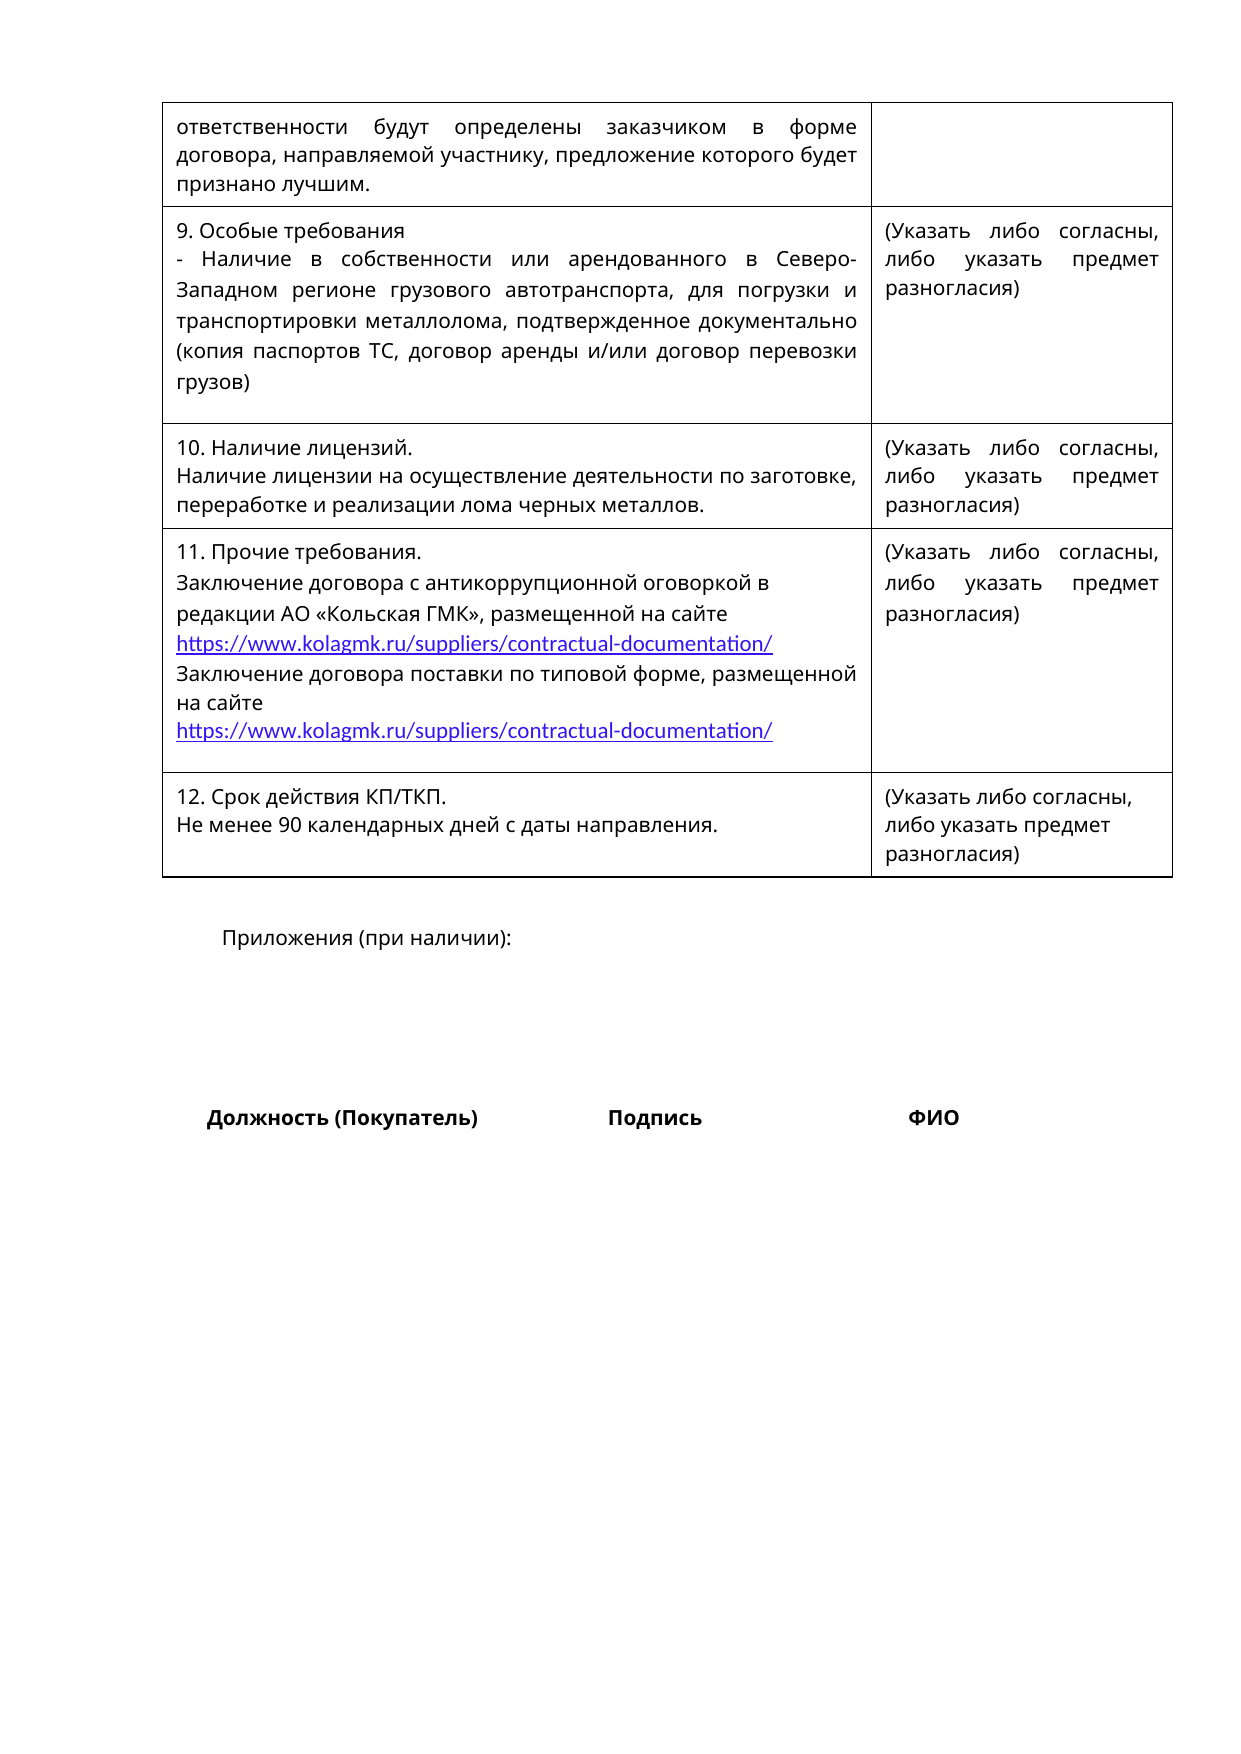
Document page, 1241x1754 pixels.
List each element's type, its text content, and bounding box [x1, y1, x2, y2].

text Должность (Покупатель) Подпись ФИО [148, 1103, 1152, 1131]
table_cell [163, 103, 871, 206]
table_cell 9. Особые требования - Наличие в собственности или арендованного в Северо-Западном регионе грузового автотранспорта, для погрузки и транспортировки металлолома, подтвержденное документально (копия паспортов ТС, договор аренды и/или договор перевозки грузов) [163, 207, 871, 423]
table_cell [872, 103, 1172, 206]
table_cell (Указать либо согласны, либо указать предмет разногласия) [872, 424, 1172, 527]
text Приложения (при наличии): [148, 923, 1152, 951]
table_cell (Указать либо согласны, либо указать предмет разногласия) [872, 207, 1172, 423]
table_cell (Указать либо согласны, либо указать предмет разногласия) [872, 773, 1172, 876]
table_cell 12. Срок действия КП/ТКП. Не менее 90 календарных дней с даты направления. [163, 773, 871, 876]
table_cell (Указать либо согласны, либо указать предмет разногласия) [872, 529, 1172, 772]
table_cell 10. Наличие лицензий. Наличие лицензии на осуществление деятельности по заготовке, переработке и реализации лома черных металлов. [163, 424, 871, 527]
table_cell 11. Прочие требования. Заключение договора с антикоррупционной оговоркой в редакции АО «Кольская ГМК», размещенной на сайте https://www.kolagmk.ru/suppliers/contractual-documentation/ Заключение договора поставки по типовой форме, размещенной на сайте https://www.kolagmk.ru/suppliers/contractual-documentation/ [163, 529, 871, 772]
